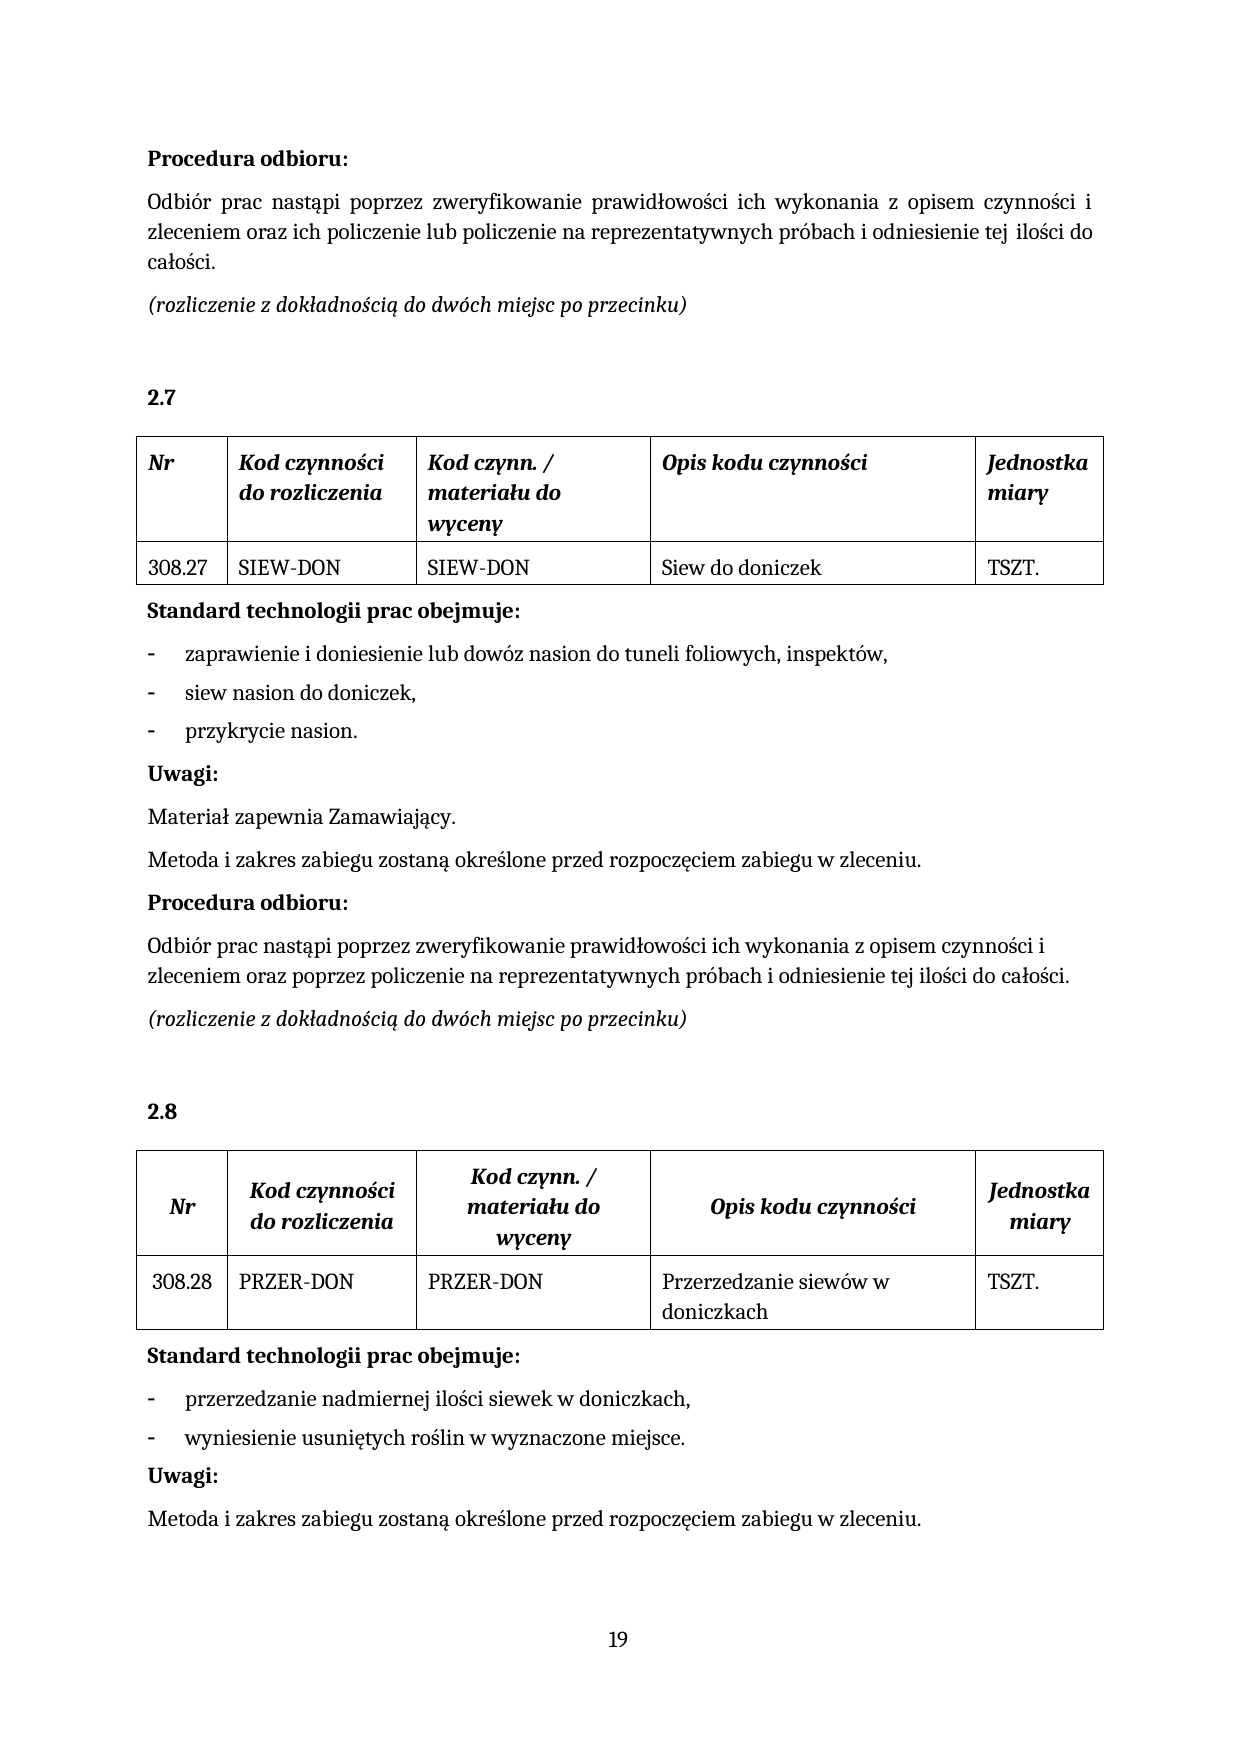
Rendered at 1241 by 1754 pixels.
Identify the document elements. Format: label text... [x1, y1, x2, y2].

text Odbiór prac nastąpi poprzez zweryfikowanie prawidłowości ich wykonania z opisem czynności i zleceniem oraz poprzez policzenie na reprezentatywnych próbach i odniesienie tej ilości do całości. [147, 933, 1092, 989]
table_cell TSZT. [976, 542, 1103, 584]
table_header Kod czynn. / materiału do wyceny [417, 437, 650, 541]
text Metoda i zakres zabiegu zostaną określone przed rozpoczęciem zabiegu w zleceniu. [147, 847, 1117, 873]
table_header Jednostka miary [976, 1151, 1103, 1255]
list przykrycie nasion. [147, 718, 1117, 745]
table_cell Siew do doniczek [651, 542, 975, 584]
table_header Kod czynn. / materiału do wyceny [417, 1151, 650, 1255]
list siew nasion do doniczek, [147, 679, 1117, 706]
text (rozliczenie z dokładnością do dwóch miejsc po przecinku) [147, 1006, 1117, 1032]
text Metoda i zakres zabiegu zostaną określone przed rozpoczęciem zabiegu w zleceniu. [147, 1506, 1117, 1532]
table_cell 308.28 [137, 1256, 227, 1329]
list wyniesienie usuniętych roślin w wyznaczone miejsce. [147, 1424, 1117, 1451]
subtitle Procedura odbioru: [147, 146, 1117, 172]
subtitle 2.8 [147, 1099, 1117, 1125]
subtitle Uwagi: [147, 761, 1117, 788]
table_cell SIEW-DON [228, 542, 416, 584]
table_header Nr [137, 1151, 227, 1255]
subtitle Procedura odbioru: [147, 890, 1117, 916]
text Materiał zapewnia Zamawiający. [147, 804, 1117, 831]
table_header Nr [137, 437, 227, 541]
table_header Kod czynności do rozliczenia [228, 437, 416, 541]
table_cell Przerzedzanie siewów w doniczkach [651, 1256, 975, 1329]
text Standard technologii prac obejmuje: [147, 1343, 1117, 1369]
table_header Opis kodu czynności [651, 1151, 975, 1255]
text (rozliczenie z dokładnością do dwóch miejsc po przecinku) [147, 292, 1117, 318]
table_cell TSZT. [976, 1256, 1103, 1329]
table_header Kod czynności do rozliczenia [228, 1151, 416, 1255]
text Standard technologii prac obejmuje: [147, 598, 1117, 624]
table_cell 308.27 [137, 542, 227, 584]
list zaprawienie i doniesienie lub dowóz nasion do tuneli foliowych, inspektów, [147, 641, 1117, 667]
subtitle Uwagi: [147, 1463, 1117, 1489]
text Odbiór prac nastąpi poprzez zweryfikowanie prawidłowości ich wykonania z opisem czynności i zleceniem oraz ich policzenie lub policzenie na reprezentatywnych próbach i odniesienie tej ilości do całości. [147, 188, 1093, 275]
table_cell SIEW-DON [417, 542, 650, 584]
table_header Opis kodu czynności [651, 437, 975, 541]
table_header Jednostka miary [976, 437, 1103, 541]
list przerzedzanie nadmiernej ilości siewek w doniczkach, [147, 1386, 1117, 1412]
table_cell PRZER-DON [417, 1256, 650, 1329]
subtitle 2.7 [147, 385, 1117, 411]
table_cell PRZER-DON [228, 1256, 416, 1329]
